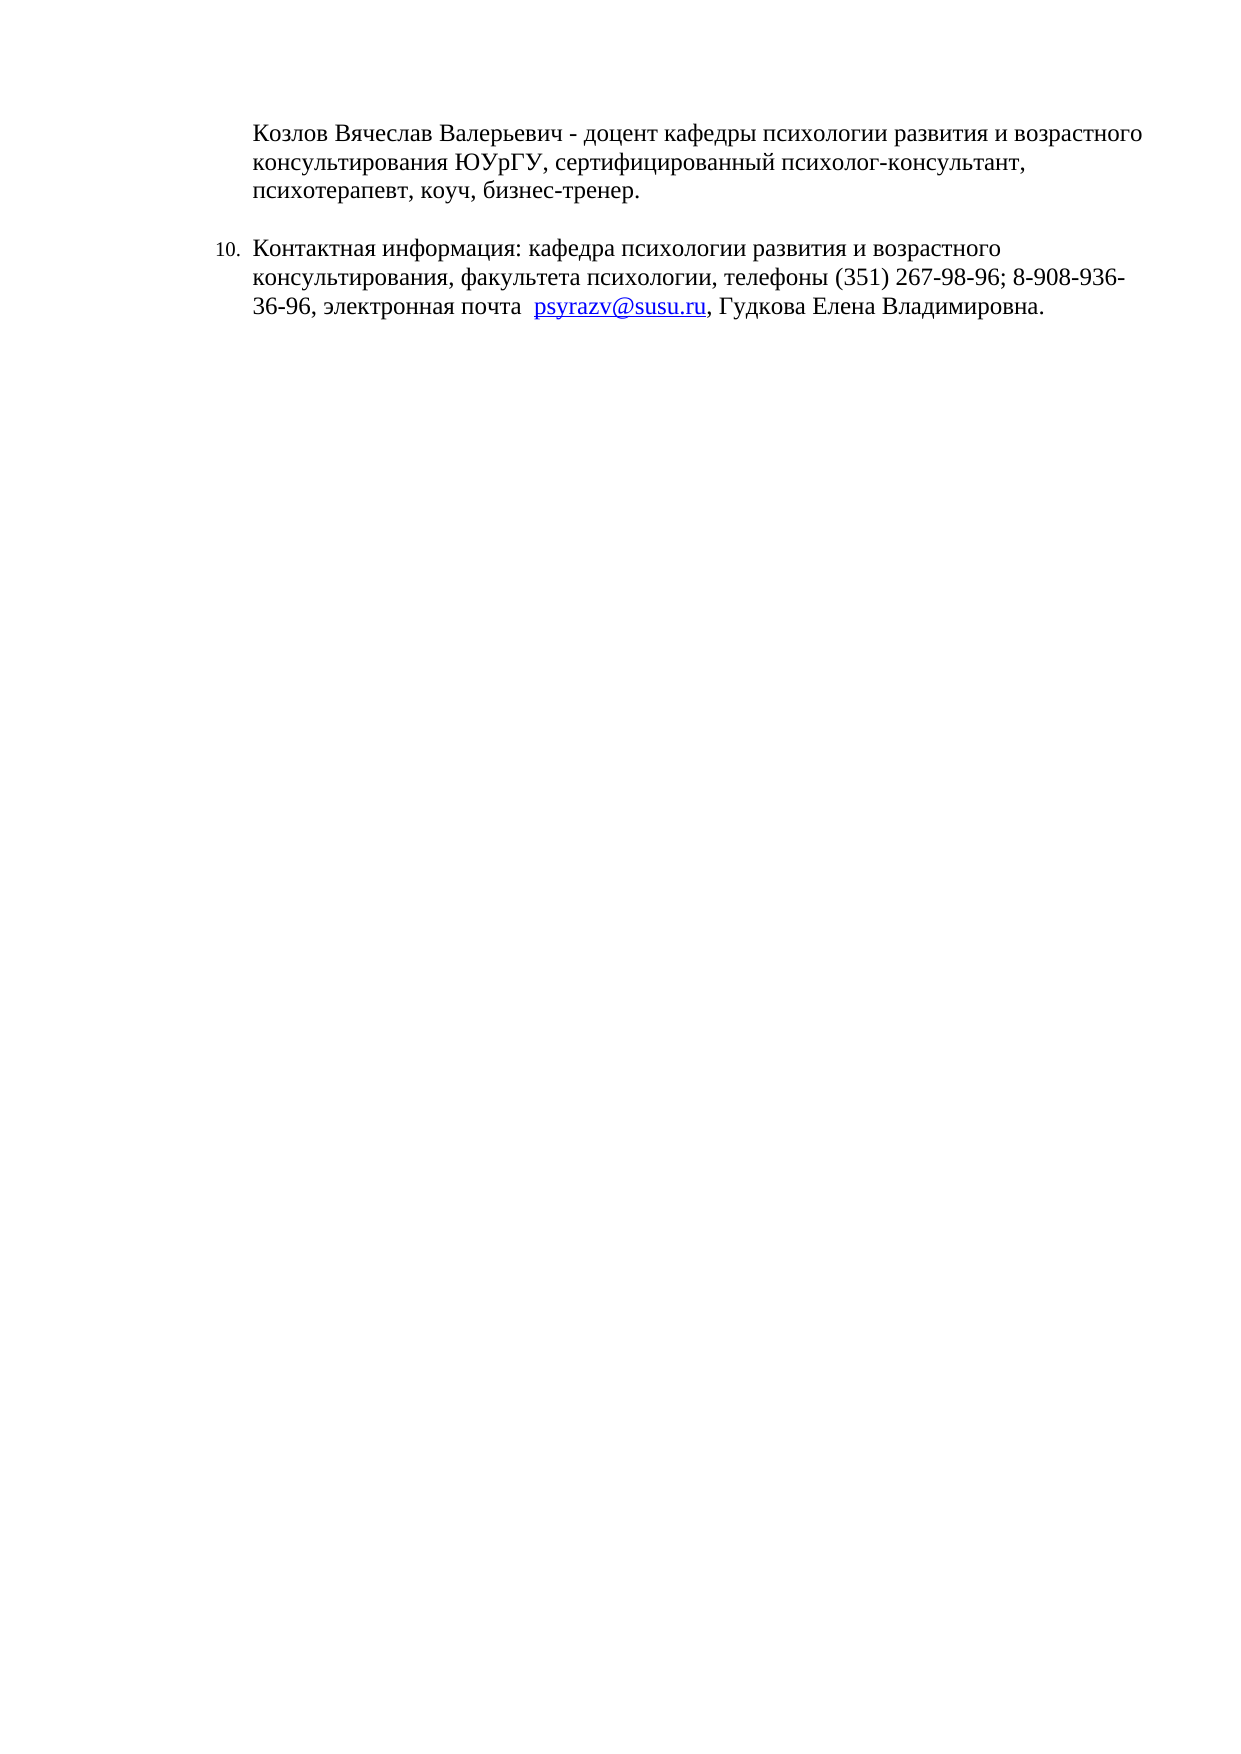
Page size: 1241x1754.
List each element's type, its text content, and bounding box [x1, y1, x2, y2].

text Козлов Вячеслав Валерьевич - доцент кафедры психологии развития и возрастного консультирования ЮУрГУ, сертифицированный психолог-консультант, психотерапевт, коуч, бизнес-тренер. [252, 118, 1152, 204]
list Контактная информация: кафедра психологии развития и возрастного консультирования, факультета психологии, телефоны (351) 267-98-96; 8-908-936-36-96, электронная почта psyrazv@susu.ru, Гудкова Елена Владимировна. [215, 233, 1152, 320]
